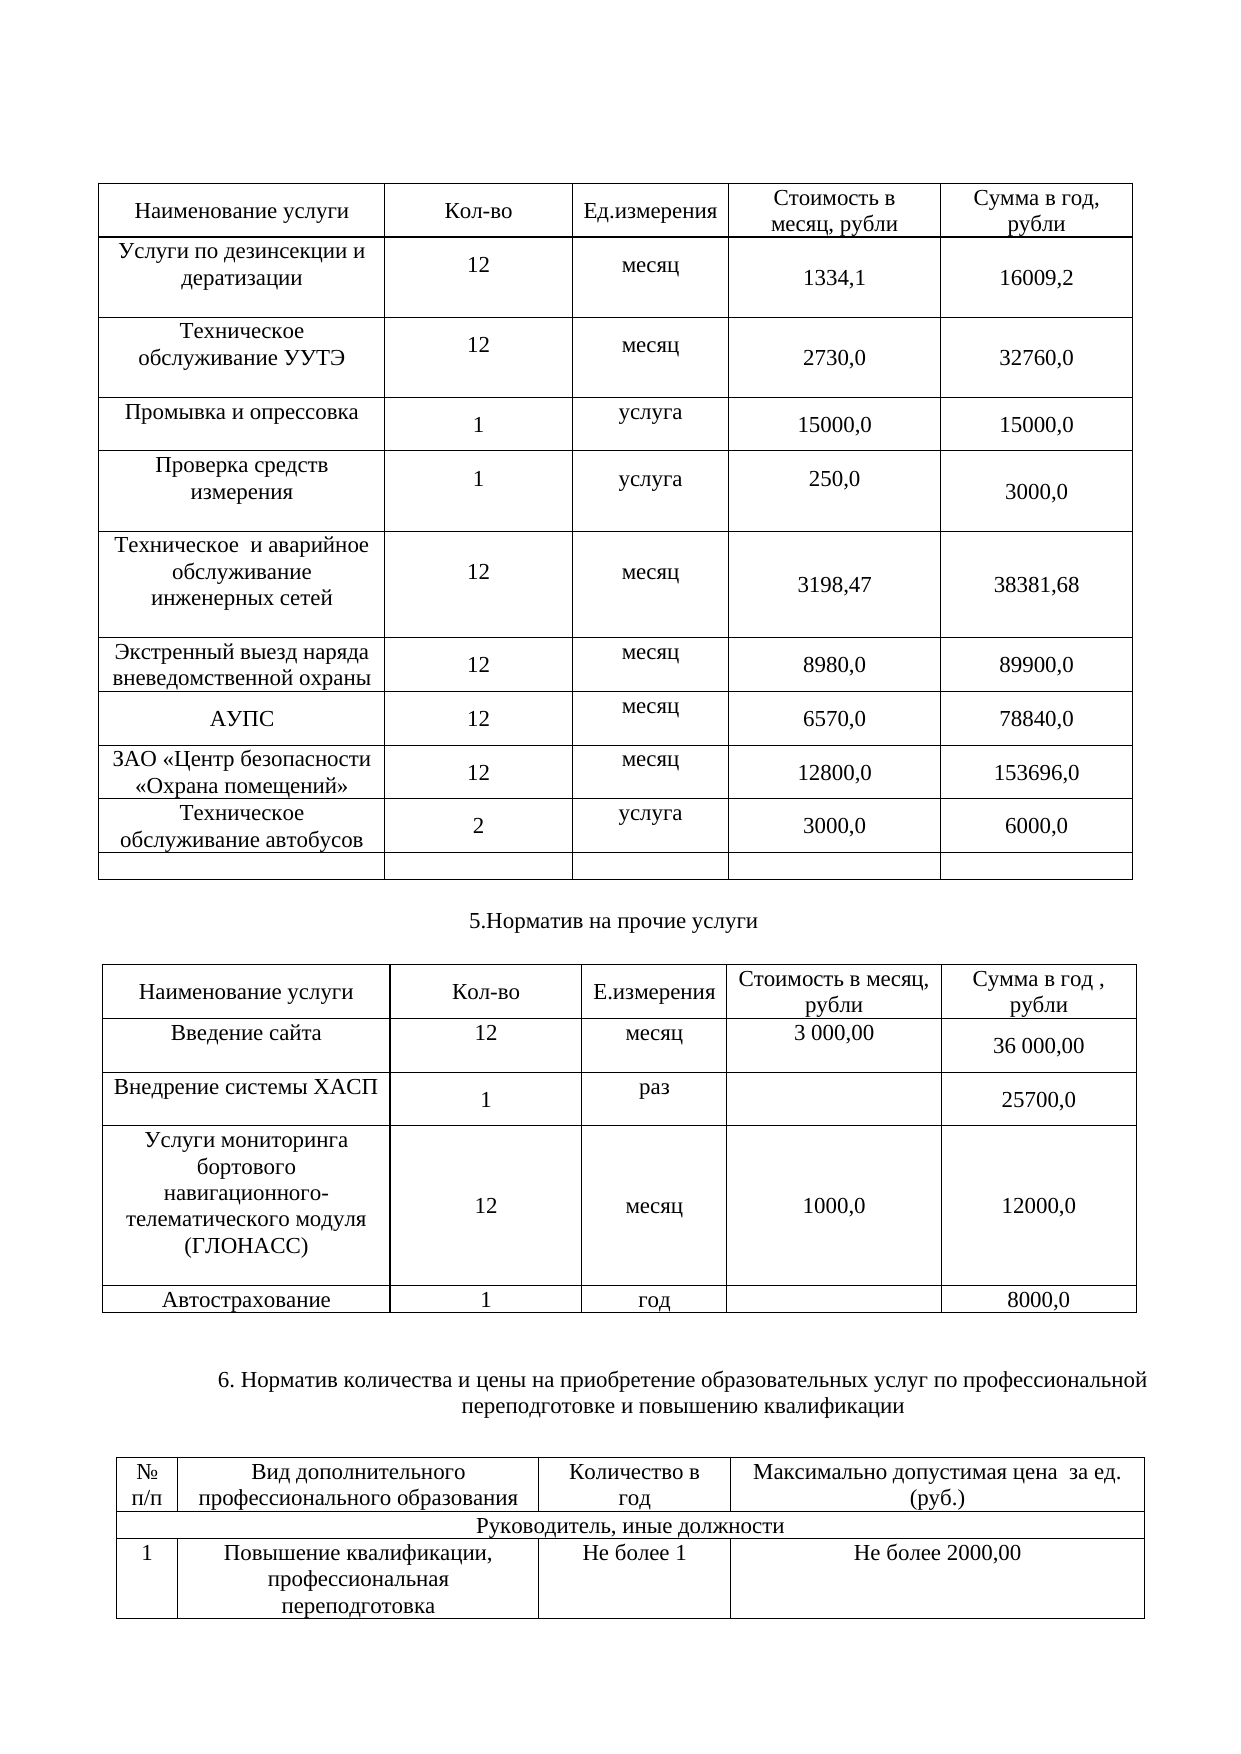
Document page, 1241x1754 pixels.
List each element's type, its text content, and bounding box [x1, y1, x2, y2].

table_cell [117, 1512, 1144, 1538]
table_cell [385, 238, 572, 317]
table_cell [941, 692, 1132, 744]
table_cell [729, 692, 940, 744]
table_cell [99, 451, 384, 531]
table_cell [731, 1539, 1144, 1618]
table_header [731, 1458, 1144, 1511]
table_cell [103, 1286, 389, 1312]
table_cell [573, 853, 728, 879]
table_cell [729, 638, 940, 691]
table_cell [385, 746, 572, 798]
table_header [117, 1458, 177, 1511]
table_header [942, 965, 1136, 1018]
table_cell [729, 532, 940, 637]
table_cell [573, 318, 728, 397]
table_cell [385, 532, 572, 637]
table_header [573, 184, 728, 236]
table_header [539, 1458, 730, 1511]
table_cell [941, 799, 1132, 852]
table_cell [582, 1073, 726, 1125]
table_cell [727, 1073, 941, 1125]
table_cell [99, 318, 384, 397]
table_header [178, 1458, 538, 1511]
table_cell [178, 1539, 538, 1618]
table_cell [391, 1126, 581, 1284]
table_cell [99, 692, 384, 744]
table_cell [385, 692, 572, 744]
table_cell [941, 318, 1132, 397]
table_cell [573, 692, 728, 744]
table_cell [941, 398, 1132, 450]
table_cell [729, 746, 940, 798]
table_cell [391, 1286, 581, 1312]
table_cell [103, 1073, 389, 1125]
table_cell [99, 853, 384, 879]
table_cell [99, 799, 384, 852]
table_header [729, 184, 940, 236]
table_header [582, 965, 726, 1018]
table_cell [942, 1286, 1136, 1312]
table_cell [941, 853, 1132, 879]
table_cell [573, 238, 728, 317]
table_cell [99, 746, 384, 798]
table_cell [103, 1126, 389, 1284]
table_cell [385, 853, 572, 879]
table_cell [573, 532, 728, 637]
text 5.Норматив на прочие услуги [469, 907, 1152, 933]
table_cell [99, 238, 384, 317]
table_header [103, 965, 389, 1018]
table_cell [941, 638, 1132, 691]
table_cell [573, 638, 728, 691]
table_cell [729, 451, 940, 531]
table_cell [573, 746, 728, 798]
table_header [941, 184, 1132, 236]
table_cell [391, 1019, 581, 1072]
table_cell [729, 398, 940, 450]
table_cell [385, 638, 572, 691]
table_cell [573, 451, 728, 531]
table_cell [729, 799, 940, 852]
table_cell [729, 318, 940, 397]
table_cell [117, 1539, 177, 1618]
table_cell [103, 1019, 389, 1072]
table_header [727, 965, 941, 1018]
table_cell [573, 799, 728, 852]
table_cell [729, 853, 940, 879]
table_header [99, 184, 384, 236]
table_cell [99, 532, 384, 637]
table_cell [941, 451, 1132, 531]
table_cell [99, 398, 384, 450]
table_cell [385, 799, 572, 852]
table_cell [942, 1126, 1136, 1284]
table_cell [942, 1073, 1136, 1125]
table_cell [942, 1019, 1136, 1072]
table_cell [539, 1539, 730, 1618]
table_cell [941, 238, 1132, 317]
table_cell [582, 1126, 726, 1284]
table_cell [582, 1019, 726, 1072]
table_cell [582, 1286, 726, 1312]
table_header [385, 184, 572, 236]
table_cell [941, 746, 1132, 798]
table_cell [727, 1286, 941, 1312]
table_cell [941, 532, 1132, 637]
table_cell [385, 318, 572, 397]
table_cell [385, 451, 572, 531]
text 6. Норматив количества и цены на приобретение образовательных услуг по профессиональной переподготовке и повышению квалификации [215, 1366, 1152, 1418]
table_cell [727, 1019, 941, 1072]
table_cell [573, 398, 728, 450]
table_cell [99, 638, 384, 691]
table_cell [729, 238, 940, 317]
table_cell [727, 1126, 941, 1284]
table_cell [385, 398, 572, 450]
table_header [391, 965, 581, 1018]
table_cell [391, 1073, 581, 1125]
